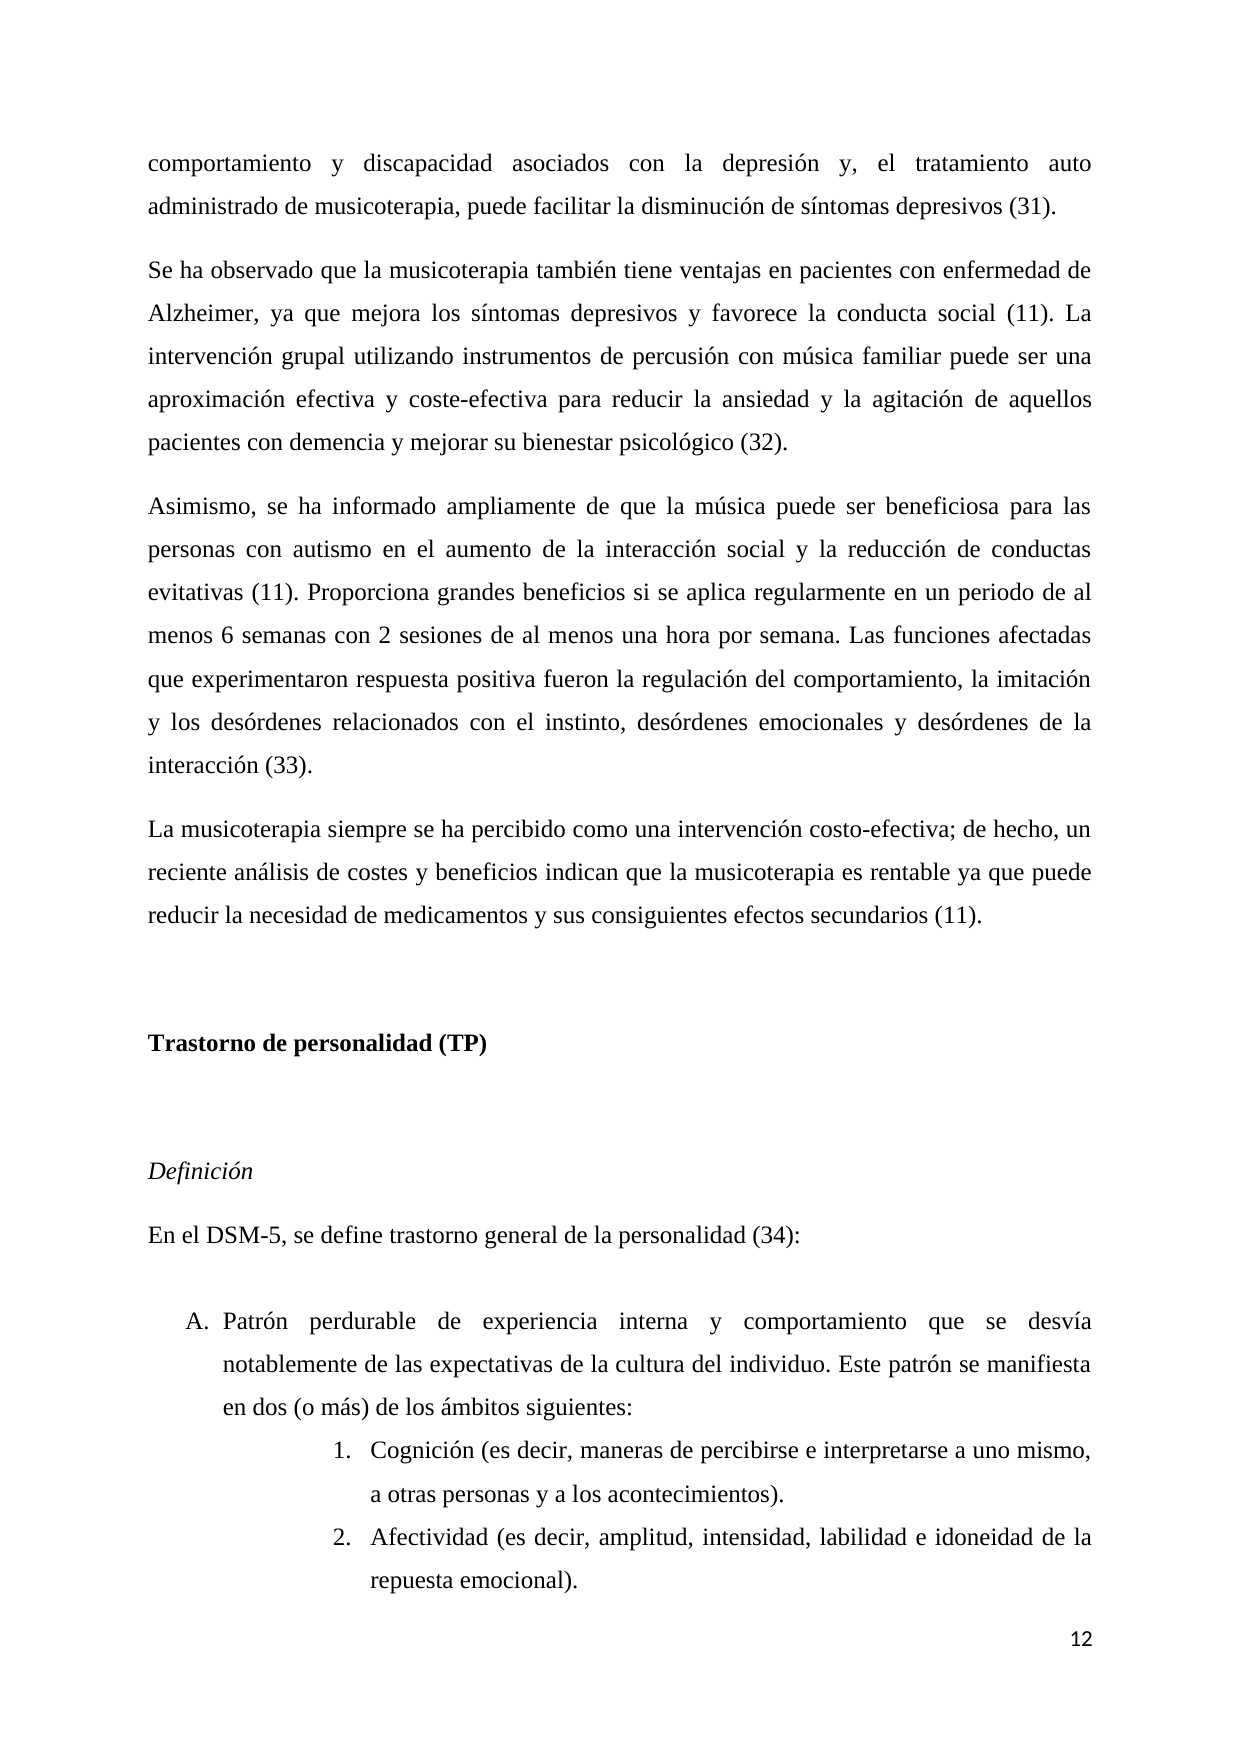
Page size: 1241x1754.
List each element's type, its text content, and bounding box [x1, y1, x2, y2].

list Patrón perdurable de experiencia interna y comportamiento que se desvía notablemente de las expectativas de la cultura del individuo. Este patrón se manifiesta en dos (o más) de los ámbitos siguientes: [185, 1306, 1092, 1421]
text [148, 148, 1092, 219]
list Cognición (es decir, maneras de percibirse e interpretarse a uno mismo, a otras personas y a los acontecimientos). [333, 1436, 1092, 1507]
text Definición [148, 1156, 1092, 1185]
list Afectividad (es decir, amplitud, intensidad, labilidad e idoneidad de la repuesta emocional). [333, 1522, 1092, 1594]
text La musicoterapia siempre se ha percibido como una intervención costo-efectiva; de hecho, un reciente análisis de costes y beneficios indican que la musicoterapia es rentable ya que puede reducir la necesidad de medicamentos y sus consiguientes efectos secundarios (11). [148, 814, 1092, 929]
text Se ha observado que la musicoterapia también tiene ventajas en pacientes con enfermedad de Alzheimer, ya que mejora los síntomas depresivos y favorece la conducta social (11). La intervención grupal utilizando instrumentos de percusión con música familiar puede ser una aproximación efectiva y coste-efectiva para reducir la ansiedad y la agitación de aquellos pacientes con demencia y mejorar su bienestar psicológico (32). [148, 255, 1092, 456]
list En el DSM-5, se define trastorno general de la personalidad (34): [148, 1220, 1092, 1249]
text Asimismo, se ha informado ampliamente de que la música puede ser beneficiosa para las personas con autismo en el aumento de la interacción social y la reducción de conductas evitativas (11). Proporciona grandes beneficios si se aplica regularmente en un periodo de al menos 6 semanas con 2 sesiones de al menos una hora por semana. Las funciones afectadas que experimentaron respuesta positiva fueron la regulación del comportamiento, la imitación y los desórdenes relacionados con el instinto, desórdenes emocionales y desórdenes de la interacción (33). [148, 491, 1092, 779]
text Trastorno de personalidad (TP) [148, 1028, 1092, 1057]
